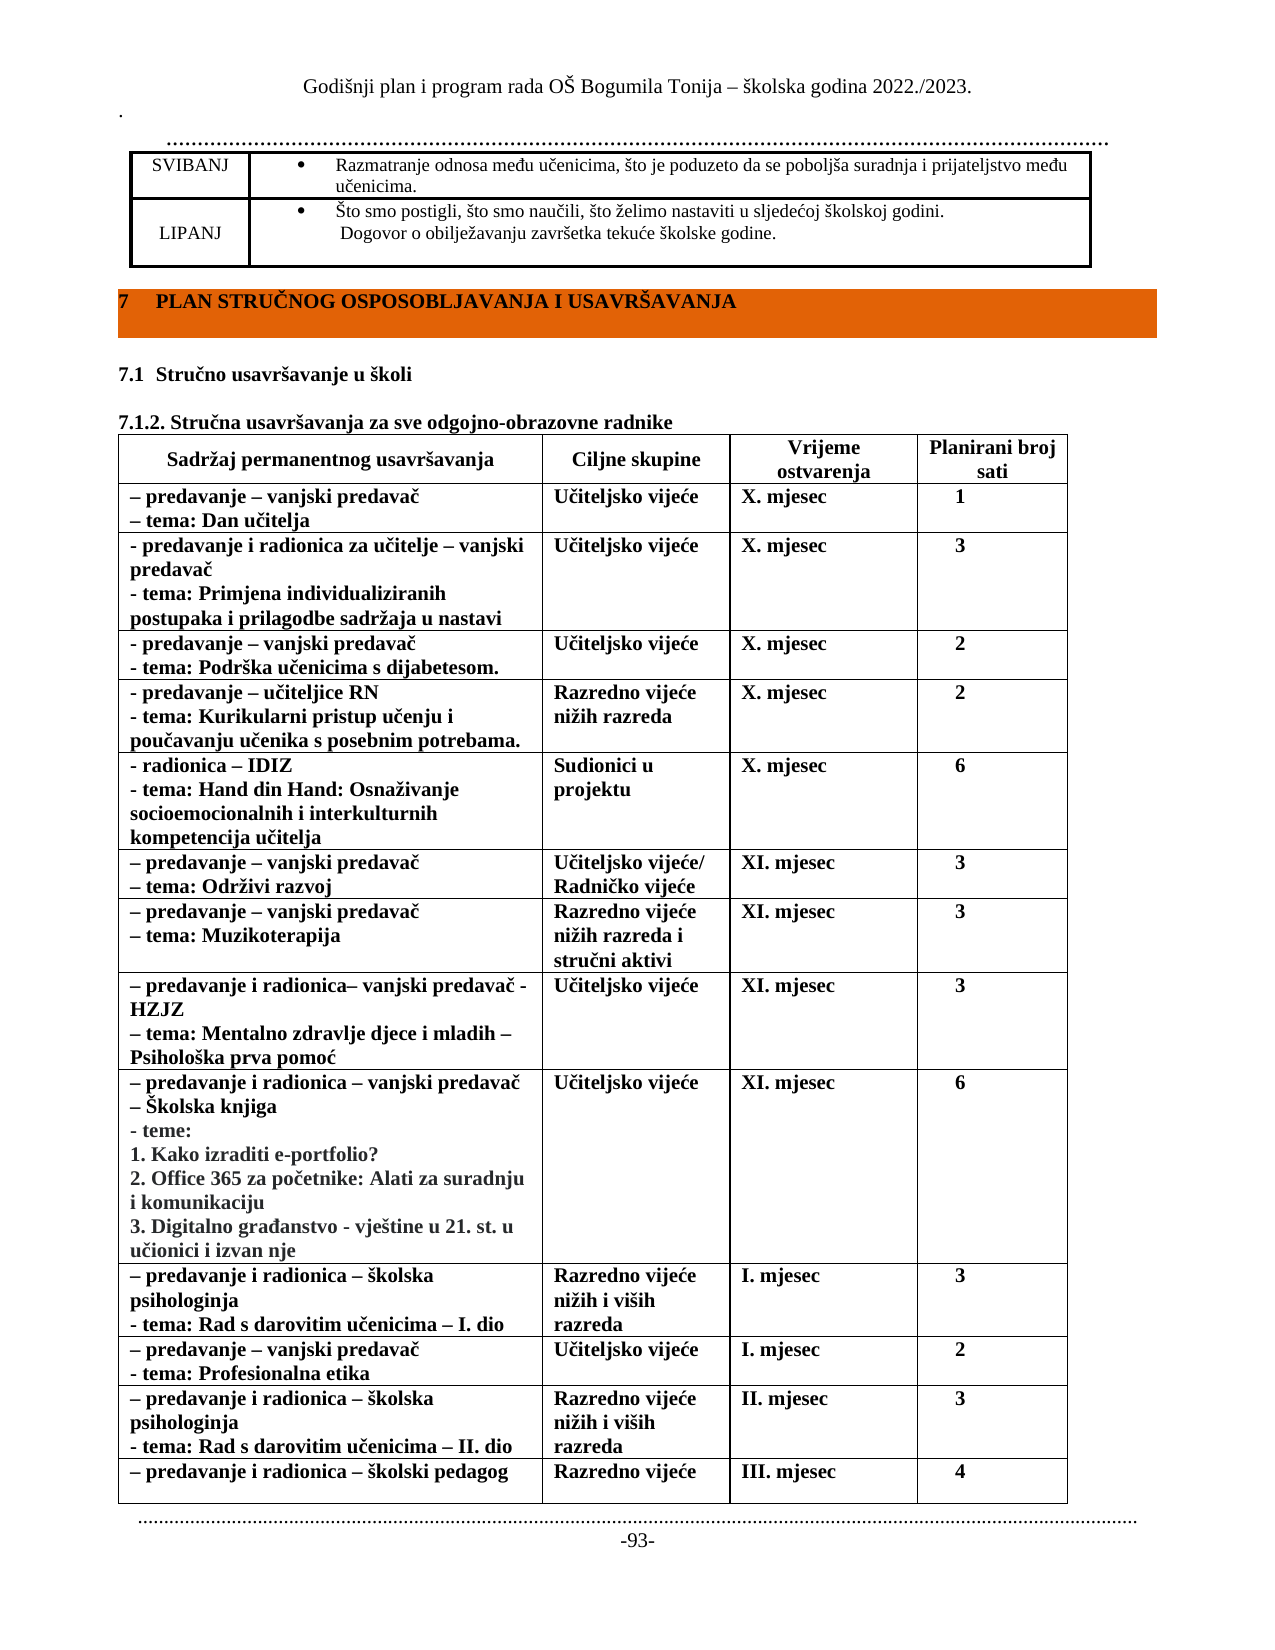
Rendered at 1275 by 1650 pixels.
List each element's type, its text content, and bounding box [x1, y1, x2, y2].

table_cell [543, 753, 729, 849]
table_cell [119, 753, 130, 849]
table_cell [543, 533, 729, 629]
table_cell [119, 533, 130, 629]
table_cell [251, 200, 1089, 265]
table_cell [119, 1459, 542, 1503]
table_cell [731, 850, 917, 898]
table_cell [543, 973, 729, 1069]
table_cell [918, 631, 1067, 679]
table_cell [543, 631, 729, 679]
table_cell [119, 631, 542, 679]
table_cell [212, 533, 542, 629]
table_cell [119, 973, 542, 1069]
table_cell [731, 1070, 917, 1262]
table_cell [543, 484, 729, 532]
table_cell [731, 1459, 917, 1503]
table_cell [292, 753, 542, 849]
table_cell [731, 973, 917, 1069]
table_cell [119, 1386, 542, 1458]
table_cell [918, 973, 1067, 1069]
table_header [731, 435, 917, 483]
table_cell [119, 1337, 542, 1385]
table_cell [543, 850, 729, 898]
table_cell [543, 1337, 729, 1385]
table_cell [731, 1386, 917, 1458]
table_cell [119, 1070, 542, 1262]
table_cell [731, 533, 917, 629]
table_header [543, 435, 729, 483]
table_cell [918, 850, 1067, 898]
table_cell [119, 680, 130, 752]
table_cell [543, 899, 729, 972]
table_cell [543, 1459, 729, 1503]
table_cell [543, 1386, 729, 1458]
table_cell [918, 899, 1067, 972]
list PLAN STRUČNOG OSPOSOBLJAVANJA I USAVRŠAVANJA [118, 289, 1157, 313]
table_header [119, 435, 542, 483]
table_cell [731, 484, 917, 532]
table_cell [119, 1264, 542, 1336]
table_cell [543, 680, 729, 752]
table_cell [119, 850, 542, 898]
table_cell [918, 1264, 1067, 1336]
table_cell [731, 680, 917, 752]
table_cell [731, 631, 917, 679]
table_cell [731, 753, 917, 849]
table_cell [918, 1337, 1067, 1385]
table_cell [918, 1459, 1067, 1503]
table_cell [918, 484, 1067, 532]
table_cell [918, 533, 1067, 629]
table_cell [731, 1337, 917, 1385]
text 7.1.2. Stručna usavršavanja za sve odgojno-obrazovne radnike [118, 410, 1157, 434]
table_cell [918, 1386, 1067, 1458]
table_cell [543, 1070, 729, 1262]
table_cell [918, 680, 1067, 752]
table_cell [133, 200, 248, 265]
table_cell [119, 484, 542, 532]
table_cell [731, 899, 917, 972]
list Stručno usavršavanje u školi [118, 362, 1157, 386]
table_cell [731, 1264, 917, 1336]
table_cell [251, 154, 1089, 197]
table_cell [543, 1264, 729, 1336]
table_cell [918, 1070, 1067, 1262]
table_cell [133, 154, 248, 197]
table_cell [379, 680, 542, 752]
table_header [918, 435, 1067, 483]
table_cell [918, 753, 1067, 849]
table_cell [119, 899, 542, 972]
